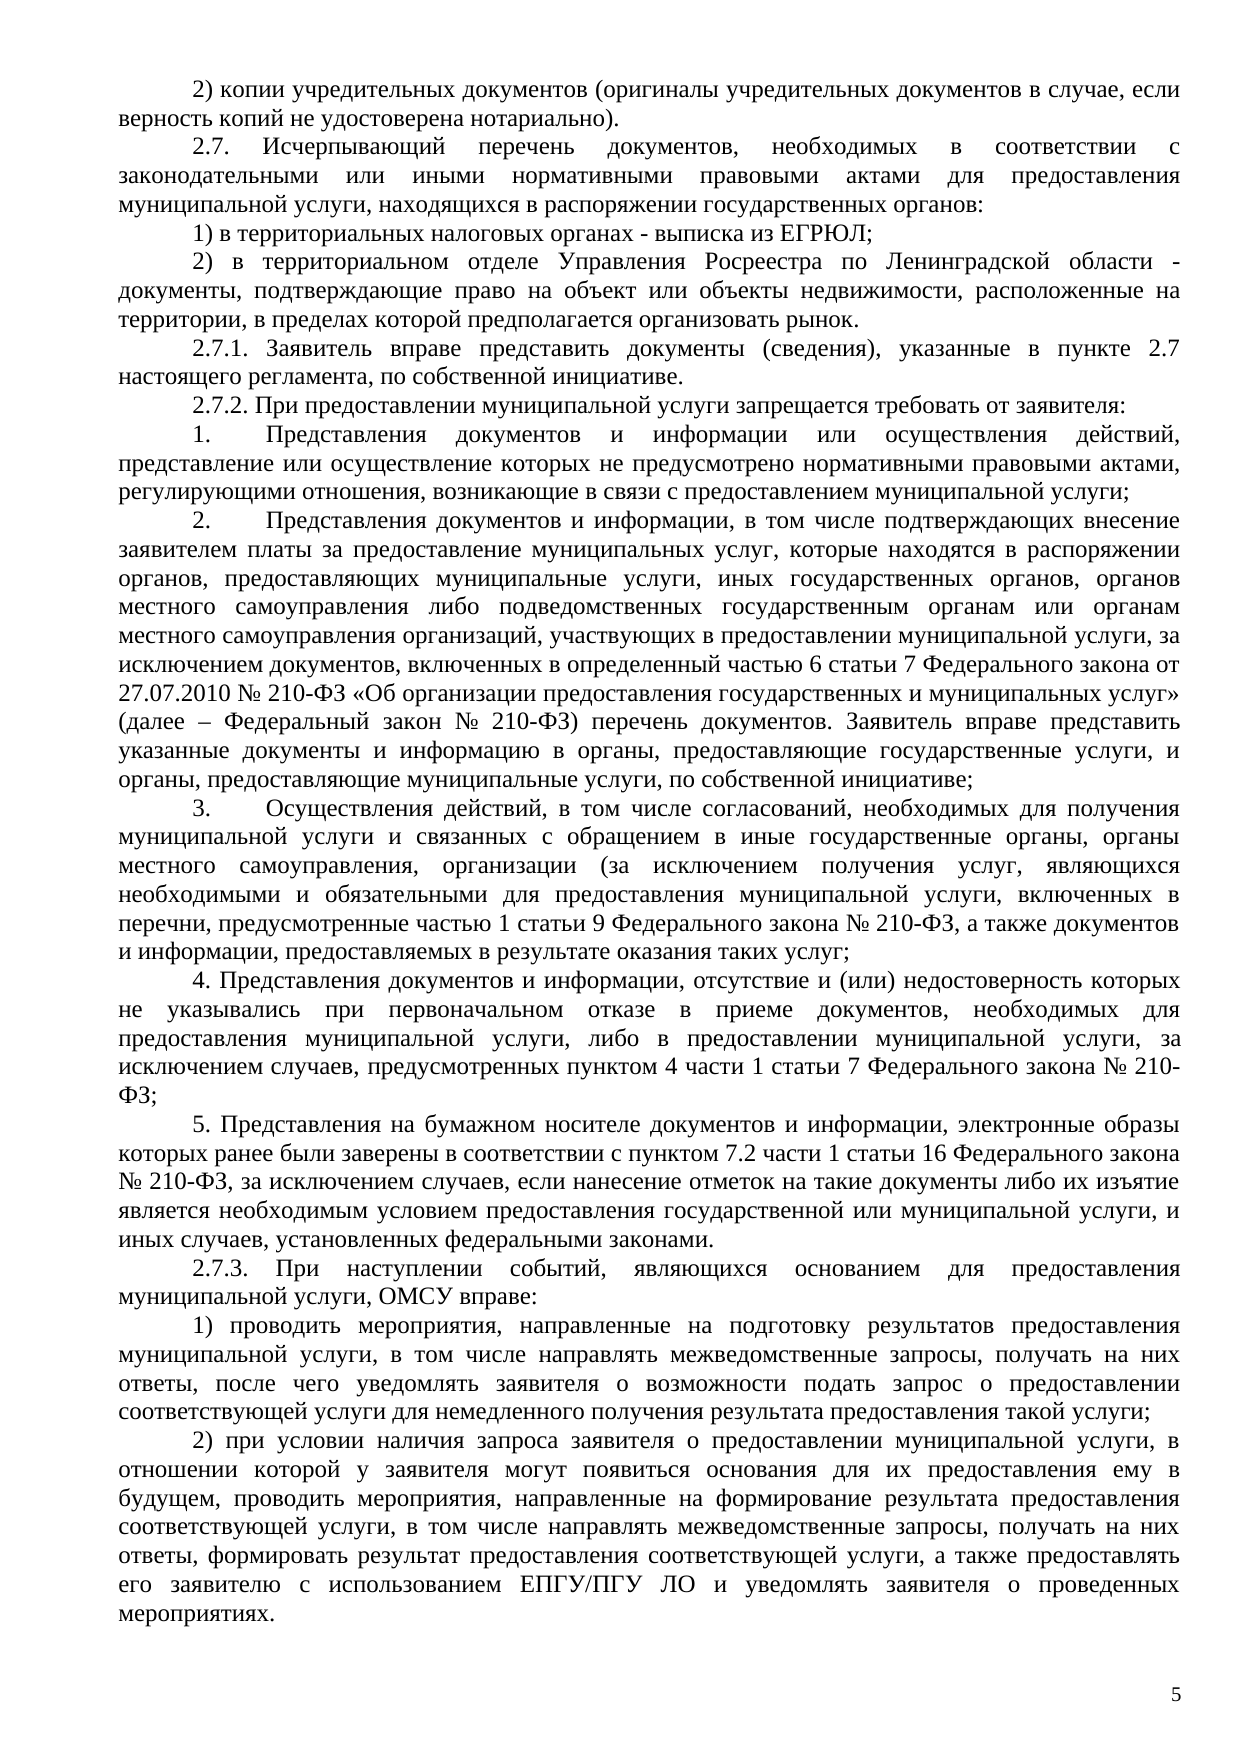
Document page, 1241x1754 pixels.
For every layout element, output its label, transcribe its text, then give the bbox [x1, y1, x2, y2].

text 2.7.3. При наступлении событий, являющихся основанием для предоставления муниципальной услуги, ОМСУ вправе: [118, 1253, 1181, 1310]
text 2) копии учредительных документов (оригиналы учредительных документов в случае, если верность копий не удостоверена нотариально). [118, 74, 1181, 131]
text 2.7.1. Заявитель вправе представить документы (сведения), указанные в пункте 2.7 настоящего регламента, по собственной инициативе. [118, 333, 1181, 390]
text 2. Представления документов и информации, в том числе подтверждающих внесение заявителем платы за предоставление муниципальных услуг, которые находятся в распоряжении органов, предоставляющих муниципальные услуги, иных государственных органов, органов местного самоуправления либо подведомственных государственным органам или органам местного самоуправления организаций, участвующих в предоставлении муниципальной услуги, за исключением документов, включенных в определенный частью 6 статьи 7 Федерального закона от 27.07.2010 № 210-ФЗ «Об организации предоставления государственных и муниципальных услуг» (далее – Федеральный закон № 210-ФЗ) перечень документов. Заявитель вправе представить указанные документы и информацию в органы, предоставляющие государственные услуги, и органы, предоставляющие муниципальные услуги, по собственной инициативе; [118, 505, 1181, 793]
text 2.7.2. При предоставлении муниципальной услуги запрещается требовать от заявителя: [118, 390, 1181, 419]
text 2) в территориальном отделе Управления Росреестра по Ленинградской области - документы, подтверждающие право на объект или объекты недвижимости, расположенные на территории, в пределах которой предполагается организовать рынок. [118, 246, 1181, 333]
text 1. Представления документов и информации или осуществления действий, представление или осуществление которых не предусмотрено нормативными правовыми актами, регулирующими отношения, возникающие в связи с предоставлением муниципальной услуги; [118, 419, 1181, 505]
text 5. Представления на бумажном носителе документов и информации, электронные образы которых ранее были заверены в соответствии с пунктом 7.2 части 1 статьи 16 Федерального закона № 210-ФЗ, за исключением случаев, если нанесение отметок на такие документы либо их изъятие является необходимым условием предоставления государственной или муниципальной услуги, и иных случаев, установленных федеральными законами. [118, 1109, 1181, 1253]
text 1) проводить мероприятия, направленные на подготовку результатов предоставления муниципальной услуги, в том числе направлять межведомственные запросы, получать на них ответы, после чего уведомлять заявителя о возможности подать запрос о предоставлении соответствующей услуги для немедленного получения результата предоставления такой услуги; [118, 1310, 1181, 1425]
text 4. Представления документов и информации, отсутствие и (или) недостоверность которых не указывались при первоначальном отказе в приеме документов, необходимых для предоставления муниципальной услуги, либо в предоставлении муниципальной услуги, за исключением случаев, предусмотренных пунктом 4 части 1 статьи 7 Федерального закона № 210-ФЗ; [118, 965, 1181, 1109]
text 1) в территориальных налоговых органах - выписка из ЕГРЮЛ; [118, 218, 1181, 246]
text 3. Осуществления действий, в том числе согласований, необходимых для получения муниципальной услуги и связанных с обращением в иные государственные органы, органы местного самоуправления, организации (за исключением получения услуг, являющихся необходимыми и обязательными для предоставления муниципальной услуги, включенных в перечни, предусмотренные частью 1 статьи 9 Федерального закона № 210-ФЗ, а также документов и информации, предоставляемых в результате оказания таких услуг; [118, 793, 1181, 965]
text 2) при условии наличия запроса заявителя о предоставлении муниципальной услуги, в отношении которой у заявителя могут появиться основания для их предоставления ему в будущем, проводить мероприятия, направленные на формирование результата предоставления соответствующей услуги, в том числе направлять межведомственные запросы, получать на них ответы, формировать результат предоставления соответствующей услуги, а также предоставлять его заявителю с использованием ЕПГУ/ПГУ ЛО и уведомлять заявителя о проведенных мероприятиях. [118, 1425, 1181, 1626]
text 2.7. Исчерпывающий перечень документов, необходимых в соответствии с законодательными или иными нормативными правовыми актами для предоставления муниципальной услуги, находящихся в распоряжении государственных органов: [118, 131, 1181, 218]
